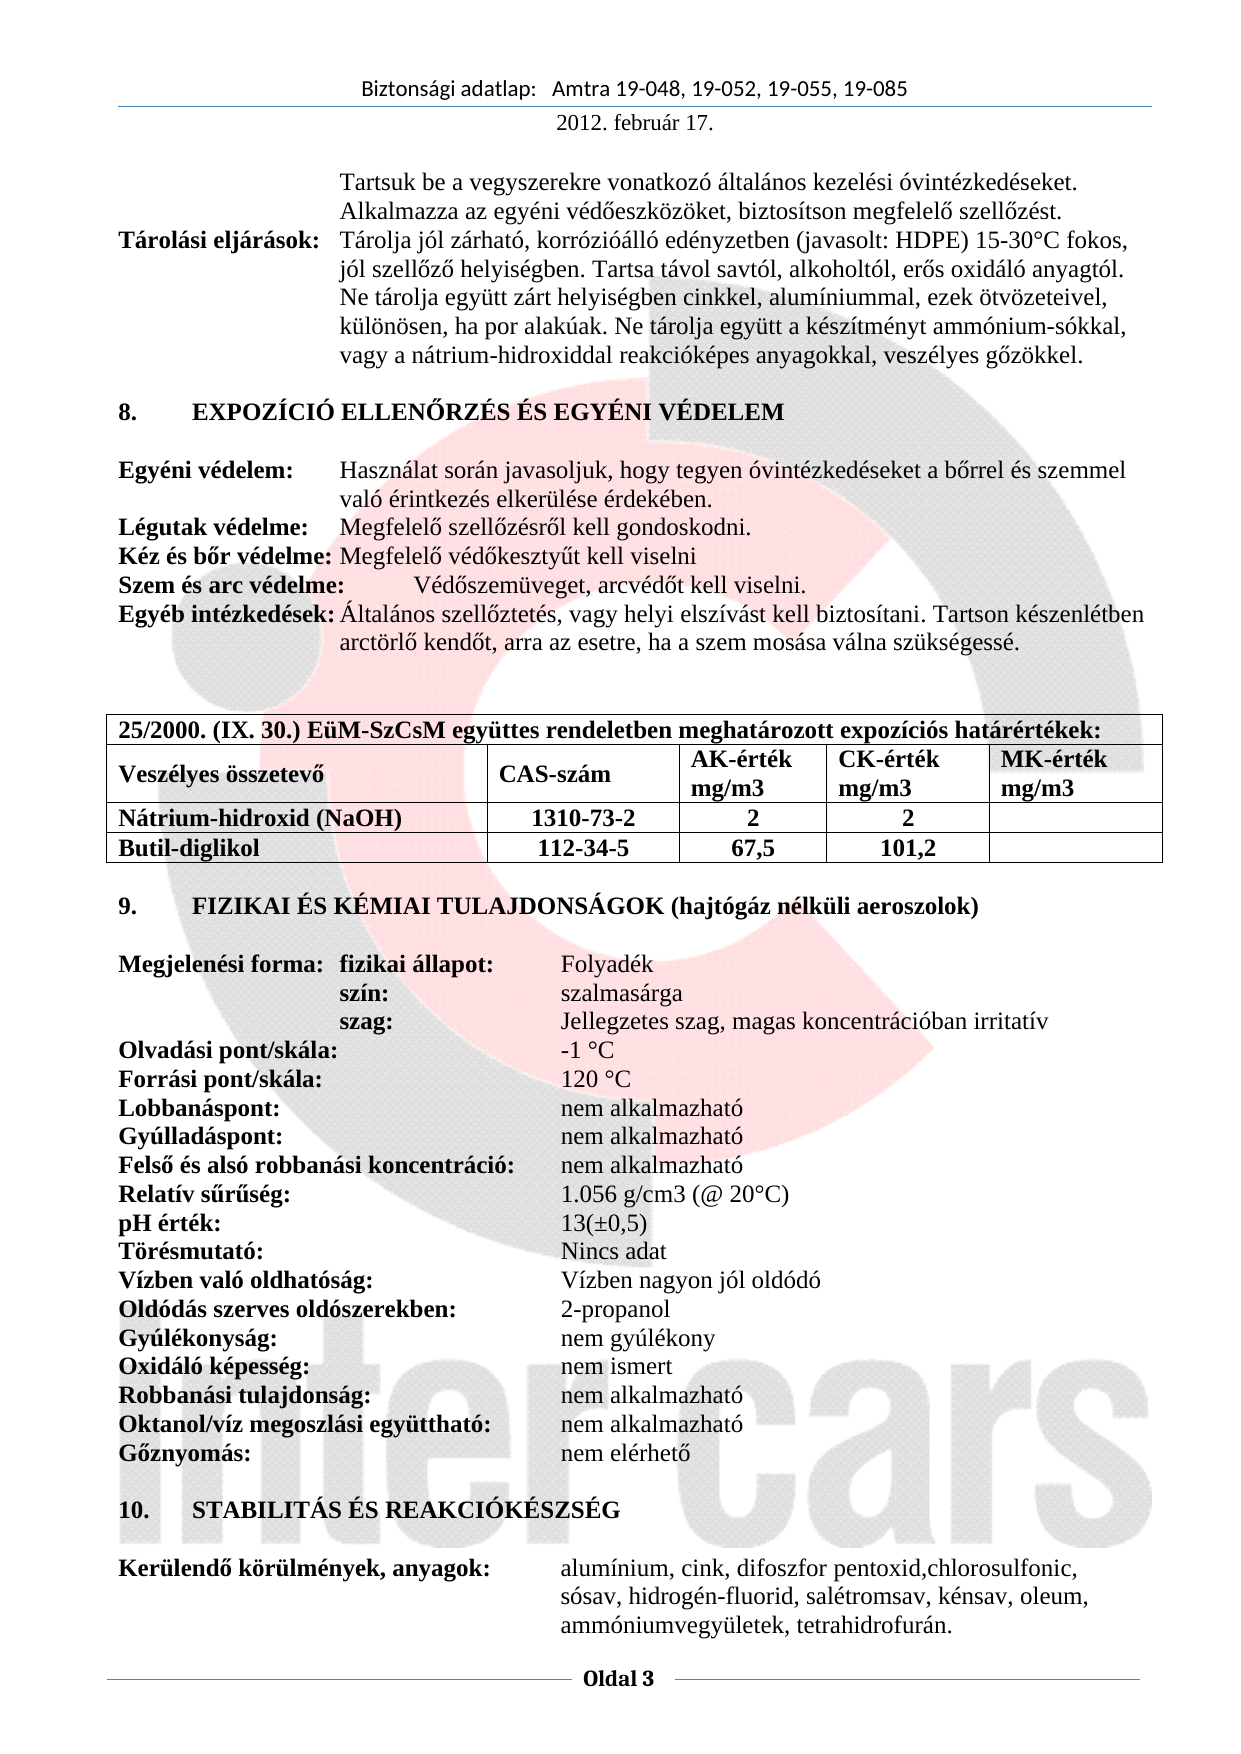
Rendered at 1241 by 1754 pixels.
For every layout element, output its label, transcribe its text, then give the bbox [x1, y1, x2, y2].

text Oldódás szerves oldószerekben: 2-propanol [118, 1294, 1152, 1323]
text Forrási pont/skála: 120 °C [118, 1064, 1152, 1093]
table_cell AK-érték mg/m3 [680, 745, 826, 802]
table_cell 101,2 [827, 833, 989, 862]
text Törésmutató: Nincs adat [118, 1236, 1152, 1265]
table_cell 112-34-5 [488, 833, 679, 862]
text Robbanási tulajdonság: nem alkalmazható [118, 1380, 1152, 1409]
text Kéz és bőr védelme: Megfelelő védőkesztyűt kell viselni [118, 541, 1152, 570]
text Oktanol/víz megoszlási együttható: nem alkalmazható [118, 1409, 1152, 1438]
table_cell CAS-szám [488, 745, 679, 802]
text szín: szalmasárga [266, 978, 1152, 1006]
text Egyéb intézkedések: Általános szellőztetés, vagy helyi elszívást kell biztosítani. Tartson készenlétben arctörlő kendőt, arra az esetre, ha a szem mosása válna szükségessé. [118, 599, 1152, 656]
text 10. STABILITÁS ÉS REAKCIÓKÉSZSÉG [118, 1495, 1152, 1524]
text Vízben való oldhatóság: Vízben nagyon jól oldódó [118, 1265, 1152, 1294]
text Gőznyomás: nem elérhető [118, 1438, 1152, 1466]
table_cell 2 [680, 803, 826, 832]
text Relatív sűrűség: 1.056 g/cm3 (@ 20°C) [118, 1179, 1152, 1208]
table_cell [990, 803, 1162, 832]
text Egyéni védelem: Használat során javasoljuk, hogy tegyen óvintézkedéseket a bőrrel és szemmel való érintkezés elkerülése érdekében. [118, 455, 1152, 512]
table_cell Butil-diglikol [107, 833, 487, 862]
text Gyúlékonyság: nem gyúlékony [118, 1323, 1152, 1351]
text Gyúlladáspont: nem alkalmazható [118, 1121, 1152, 1150]
table_cell 1310-73-2 [488, 803, 679, 832]
table_cell CK-érték mg/m3 [827, 745, 989, 802]
text 8. EXPOZÍCIÓ ELLENŐRZÉS ÉS EGYÉNI VÉDELEM [118, 397, 1152, 426]
table_cell Nátrium-hidroxid (NaOH) [107, 803, 487, 832]
text Oxidáló képesség: nem ismert [118, 1351, 1152, 1380]
text 9. FIZIKAI ÉS KÉMIAI TULAJDONSÁGOK (hajtógáz nélküli aeroszolok) [118, 891, 1152, 920]
text Felső és alsó robbanási koncentráció: nem alkalmazható [118, 1150, 1152, 1179]
text Megjelenési forma: fizikai állapot: Folyadék [118, 949, 1152, 978]
text Olvadási pont/skála: -1 °C [118, 1035, 1152, 1064]
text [118, 167, 1152, 225]
text pH érték: 13(±0,5) [118, 1208, 1152, 1236]
table_header 25/2000. (IX. 30.) EüM-SzCsM együttes rendeletben meghatározott expozíciós határértékek: [107, 715, 1162, 743]
text Szem és arc védelme: Védőszemüveget, arcvédőt kell viselni. [118, 570, 1152, 599]
text szag: Jellegzetes szag, magas koncentrációban irritatív [266, 1006, 1152, 1035]
table_cell MK-érték mg/m3 [990, 745, 1162, 802]
text Légutak védelme: Megfelelő szellőzésről kell gondoskodni. [118, 512, 1152, 541]
table_cell 2 [827, 803, 989, 832]
text Tárolási eljárások: Tárolja jól zárható, korrózióálló edényzetben (javasolt: HDPE) 15-30°C fokos, jól szellőző helyiségben. Tartsa távol savtól, alkoholtól, erős oxidáló anyagtól. Ne tárolja együtt zárt helyiségben cinkkel, alumíniummal, ezek ötvözeteivel, különösen, ha por alakúak. Ne tárolja együtt a készítményt ammónium-sókkal, vagy a nátrium-hidroxiddal reakcióképes anyagokkal, veszélyes gőzökkel. [118, 225, 1152, 369]
table_cell Veszélyes összetevő [107, 745, 487, 802]
table_cell 67,5 [680, 833, 826, 862]
table_cell [990, 833, 1162, 862]
text Kerülendő körülmények, anyagok: alumínium, cink, difoszfor pentoxid,chlorosulfonic, sósav, hidrogén-fluorid, salétromsav, kénsav, oleum, ammóniumvegyületek, tetrahidrofurán. [118, 1553, 1152, 1639]
text Lobbanáspont: nem alkalmazható [118, 1093, 1152, 1121]
